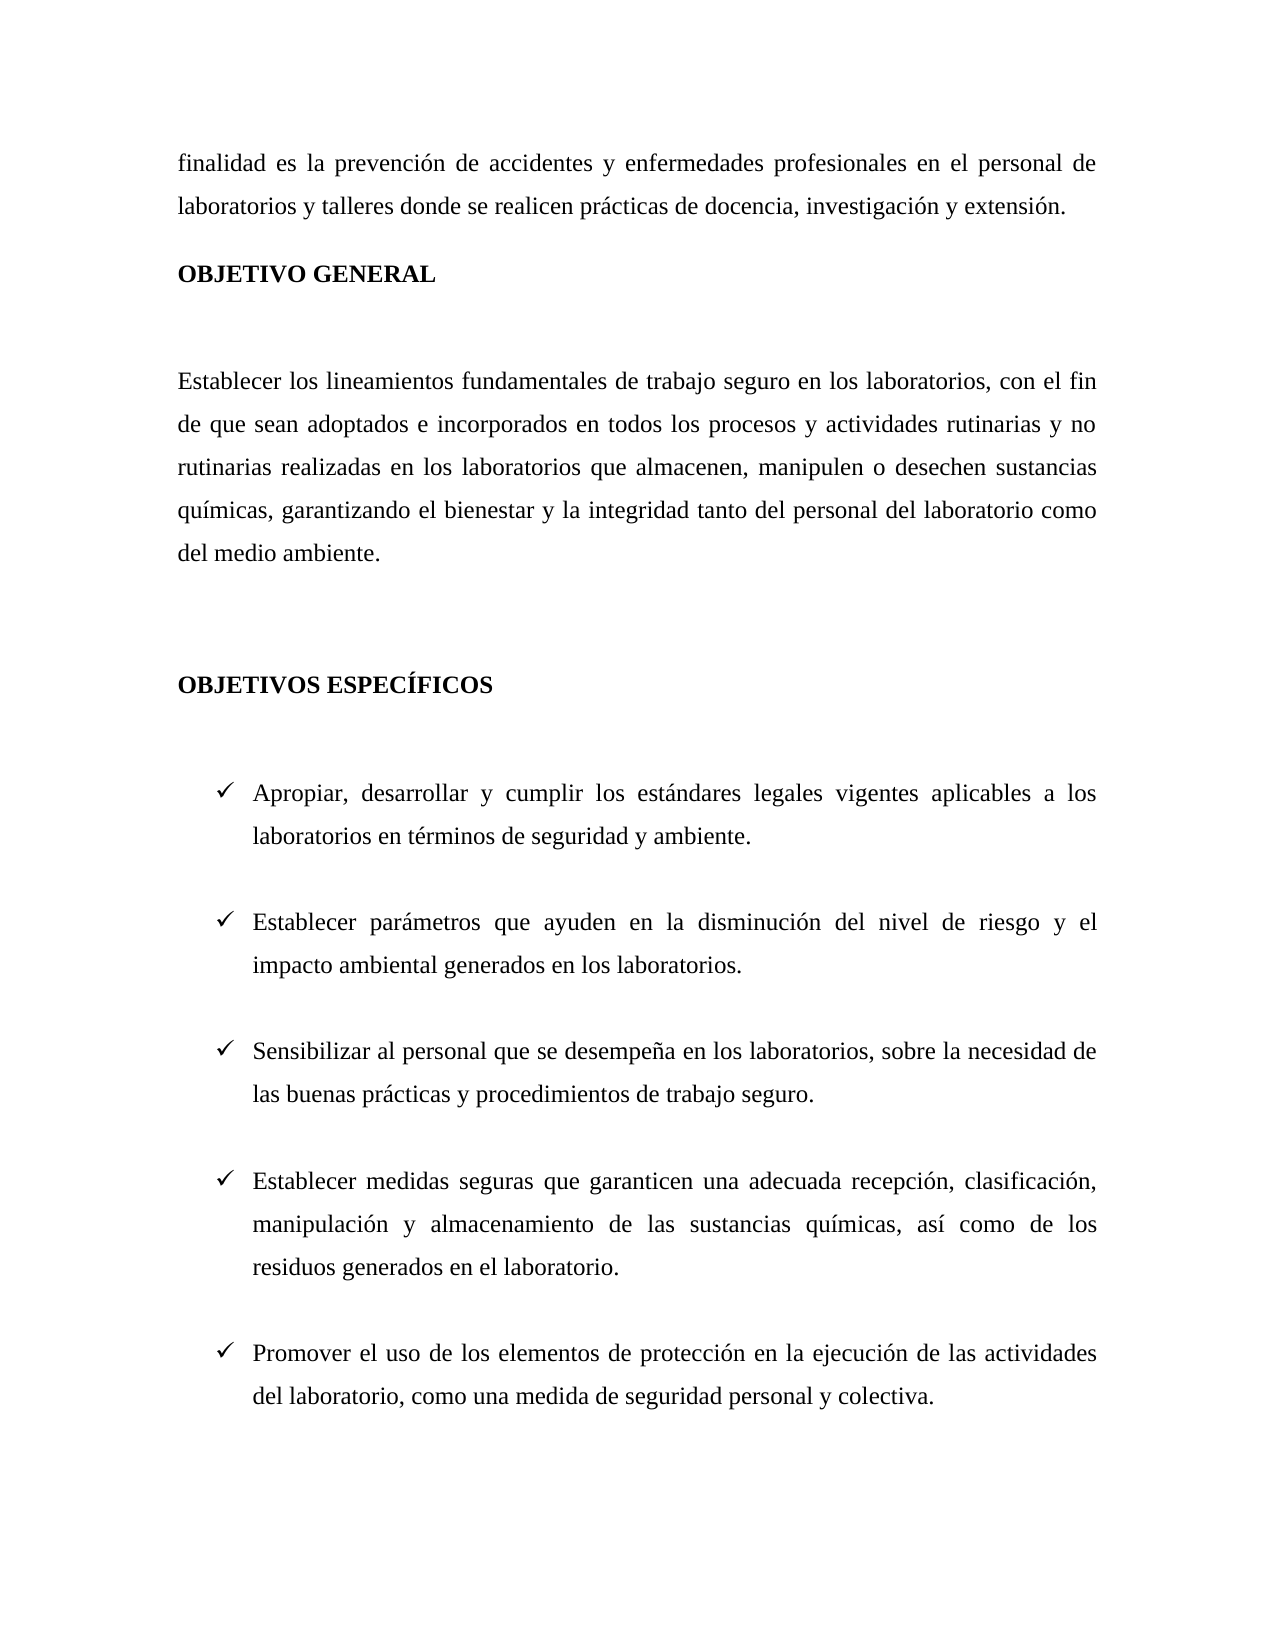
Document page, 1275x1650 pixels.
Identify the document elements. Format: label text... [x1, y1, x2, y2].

list Establecer medidas seguras que garanticen una adecuada recepción, clasificación, manipulación y almacenamiento de las sustancias químicas, así como de los residuos generados en el laboratorio. [215, 1166, 1098, 1281]
subtitle OBJETIVO GENERAL [177, 259, 1098, 288]
text Establecer los lineamientos fundamentales de trabajo seguro en los laboratorios, con el fin de que sean adoptados e incorporados en todos los procesos y actividades rutinarias y no rutinarias realizadas en los laboratorios que almacenen, manipulen o desechen sustancias químicas, garantizando el bienestar y la integridad tanto del personal del laboratorio como del medio ambiente. [177, 366, 1098, 567]
subtitle OBJETIVOS ESPECÍFICOS [177, 671, 1098, 699]
list Sensibilizar al personal que se desempeña en los laboratorios, sobre la necesidad de las buenas prácticas y procedimientos de trabajo seguro. [215, 1036, 1098, 1108]
list Establecer parámetros que ayuden en la disminución del nivel de riesgo y el impacto ambiental generados en los laboratorios. [215, 907, 1098, 979]
list Apropiar, desarrollar y cumplir los estándares legales vigentes aplicables a los laboratorios en términos de seguridad y ambiente. [215, 778, 1098, 849]
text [177, 148, 1098, 219]
list Promover el uso de los elementos de protección en la ejecución de las actividades del laboratorio, como una medida de seguridad personal y colectiva. [215, 1338, 1098, 1410]
